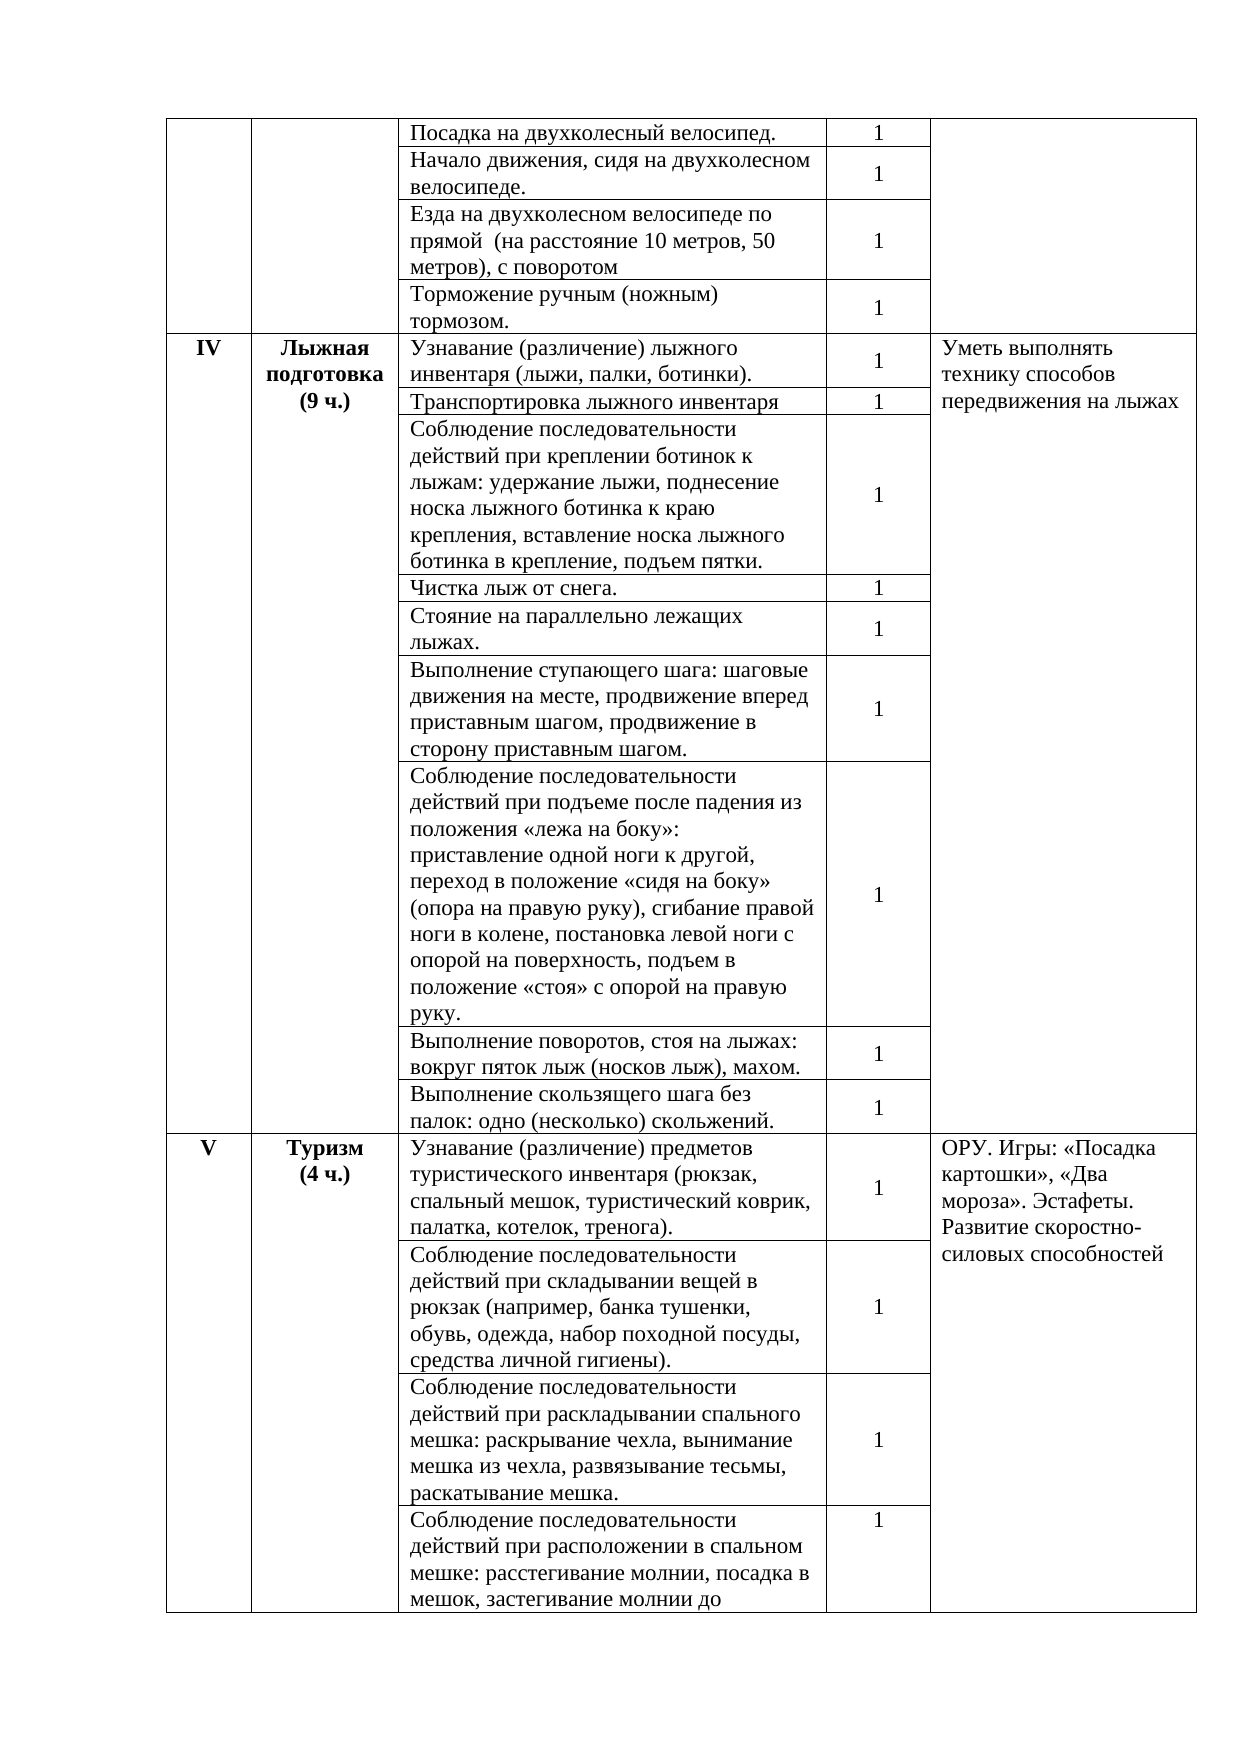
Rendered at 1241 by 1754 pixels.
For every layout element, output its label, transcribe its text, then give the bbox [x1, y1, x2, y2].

table_cell Уметь выполнять технику способов передвижения на лыжах [931, 334, 1196, 1133]
table_cell 1 [827, 602, 930, 654]
table_cell 1 [827, 415, 930, 573]
table_cell 1 [827, 334, 930, 387]
table_cell Стояние на параллельно лежащих лыжах. [399, 602, 826, 654]
table_cell 1 [827, 575, 930, 601]
table_cell Соблюдение последовательности действий при складывании вещей в рюкзак (например, банка тушенки, обувь, одежда, набор походной посуды, средства личной гигиены). [399, 1241, 826, 1372]
table_cell Соблюдение последовательности действий при раскладывании спального мешка: раскрывание чехла, вынимание мешка из чехла, развязывание тесьмы, раскатывание мешка. [399, 1374, 826, 1505]
table_cell Соблюдение последовательности действий при креплении ботинок к лыжам: удержание лыжи, поднесение носка лыжного ботинка к краю крепления, вставление носка лыжного ботинка в крепление, подъем пятки. [399, 415, 826, 573]
table_cell Узнавание (различение) предметов туристического инвентаря (рюкзак, спальный мешок, туристический коврик, палатка, котелок, тренога). [399, 1134, 826, 1239]
table_cell Торможение ручным (ножным) тормозом. [399, 280, 826, 333]
table_cell Соблюдение последовательности действий при подъеме после падения из положения «лежа на боку»: приставление одной ноги к другой, переход в положение «сидя на боку» (опора на правую руку), сгибание правой ноги в колене, постановка левой ноги с опорой на поверхность, подъем в положение «стоя» с опорой на правую руку. [399, 762, 826, 1026]
table_cell IV [167, 334, 251, 1133]
table_cell 1 [827, 388, 930, 414]
table_cell 1 [827, 147, 930, 199]
table_cell Начало движения, сидя на двухколесном велосипеде. [399, 147, 826, 199]
table_cell Выполнение поворотов, стоя на лыжах: вокруг пяток лыж (носков лыж), махом. [399, 1027, 826, 1079]
table_cell 1 [827, 1241, 930, 1372]
table_cell 1 [827, 656, 930, 761]
table_cell 1 [827, 1027, 930, 1079]
table_cell Выполнение ступающего шага: шаговые движения на месте, продвижение вперед приставным шагом, продвижение в сторону приставным шагом. [399, 656, 826, 761]
table_cell 1 [827, 200, 930, 279]
table_cell Езда на двухколесном велосипеде по прямой (на расстояние 10 метров, 50 метров), с поворотом [399, 200, 826, 279]
table_cell 1 [827, 280, 930, 333]
table_cell Туризм (4 ч.) [252, 1134, 398, 1612]
table_cell 1 [827, 1506, 930, 1612]
table_cell ОРУ. Игры: «Посадка картошки», «Два мороза». Эстафеты. Развитие скоростно-силовых способностей [931, 1134, 1196, 1612]
table_cell 1 [827, 1374, 930, 1505]
table_cell 1 [827, 1134, 930, 1239]
table_cell V [167, 1134, 251, 1612]
table_cell Лыжная подготовка (9 ч.) [252, 334, 398, 1133]
table_cell Узнавание (различение) лыжного инвентаря (лыжи, палки, ботинки). [399, 334, 826, 387]
table_cell 1 [827, 762, 930, 1026]
table_cell 1 [827, 119, 930, 146]
table_cell 1 [827, 1080, 930, 1133]
table_cell Транспортировка лыжного инвентаря [399, 388, 826, 414]
table_cell Выполнение скользящего шага без палок: одно (несколько) скольжений. [399, 1080, 826, 1133]
table_cell Чистка лыж от снега. [399, 575, 826, 601]
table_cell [399, 1506, 826, 1612]
table_cell Посадка на двухколесный велосипед. [399, 119, 826, 146]
